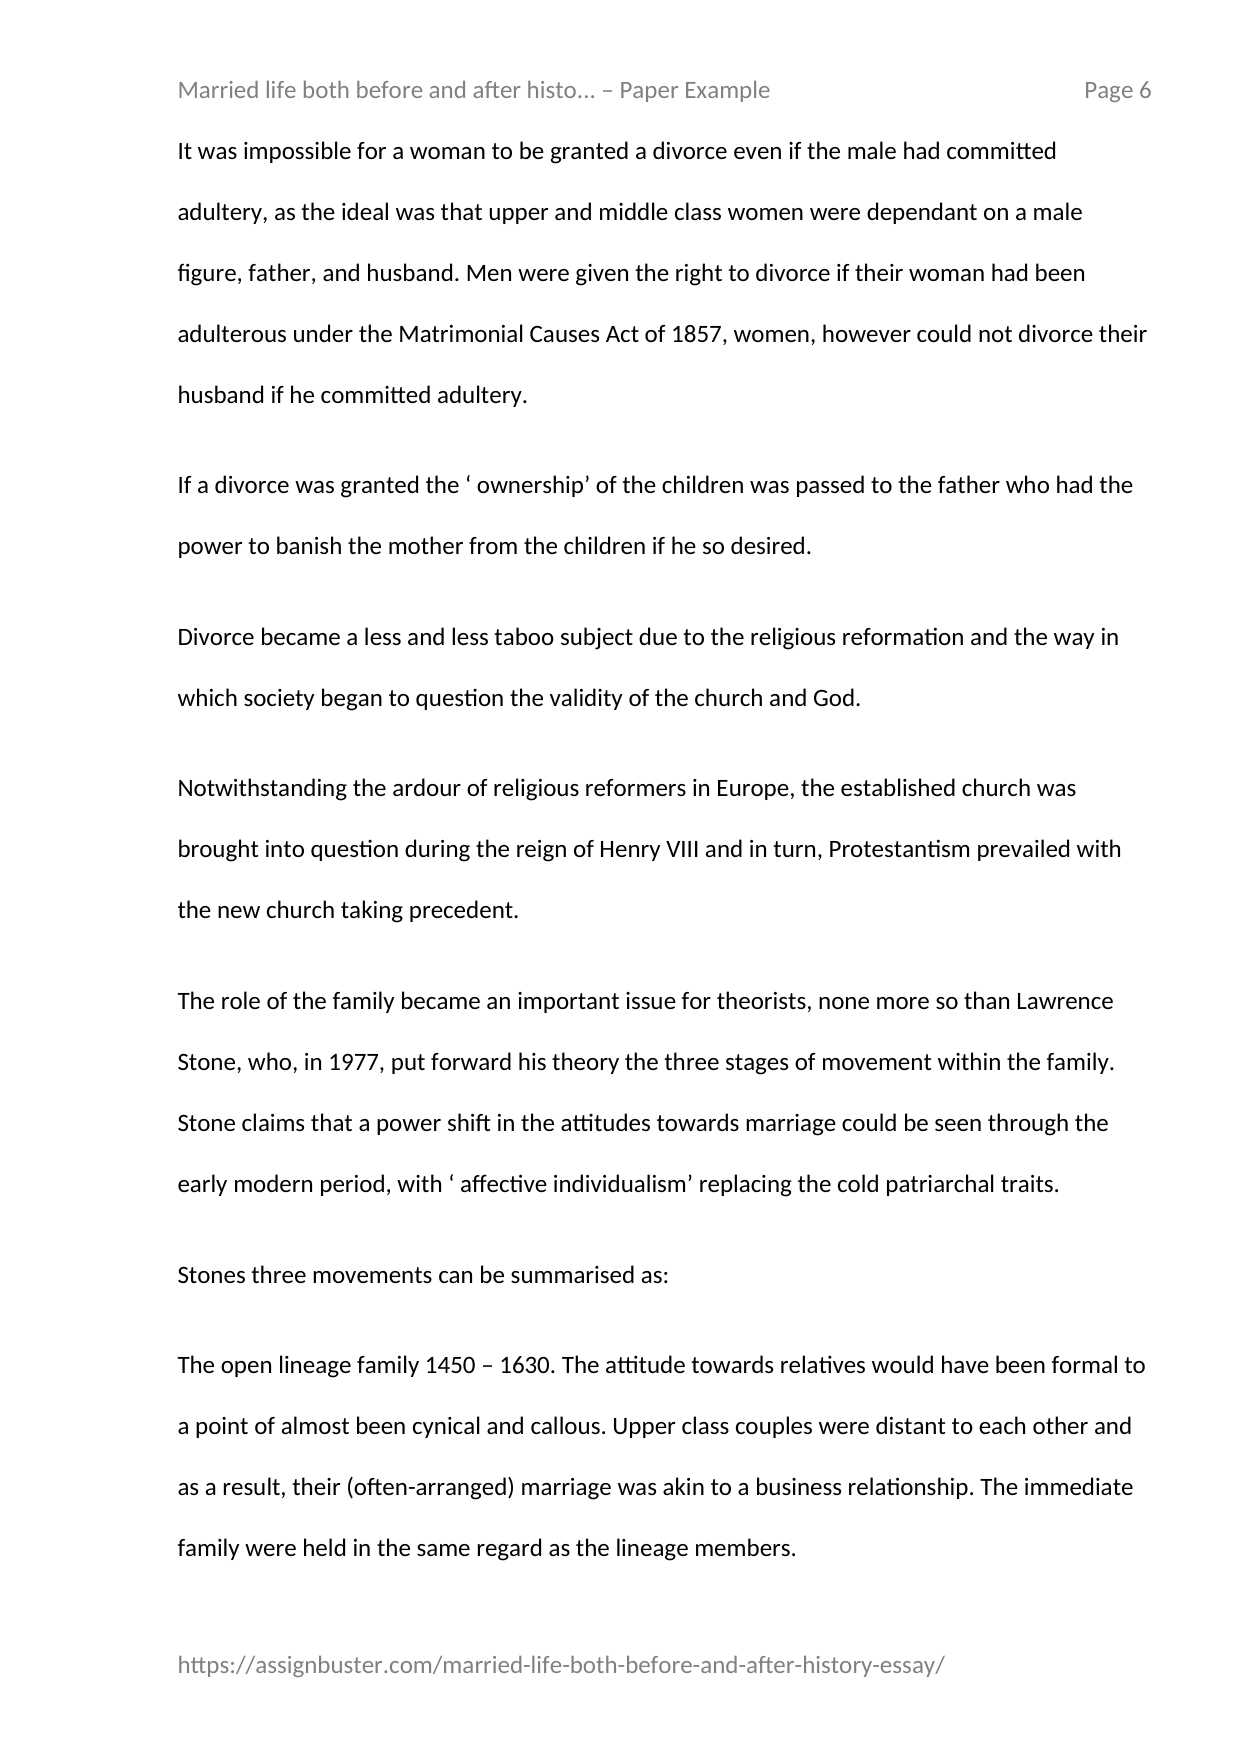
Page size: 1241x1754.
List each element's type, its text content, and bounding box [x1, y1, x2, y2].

text The open lineage family 1450 – 1630. The attitude towards relatives would have been formal to a point of almost been cynical and callous. Upper class couples were distant to each other and as a result, their (often-arranged) marriage was akin to a business relationship. The immediate family were held in the same regard as the lineage members. [177, 1349, 1152, 1563]
text It was impossible for a woman to be granted a divorce even if the male had committed adultery, as the ideal was that upper and middle class women were dependant on a male figure, father, and husband. Men were given the right to divorce if their woman had been adulterous under the Matrimonial Causes Act of 1857, women, however could not divorce their husband if he committed adultery. [177, 135, 1152, 409]
text Divorce became a less and less taboo subject due to the religious reformation and the way in which society began to question the validity of the church and God. [177, 621, 1152, 713]
text Stones three movements can be summarised as: [177, 1259, 1152, 1289]
text Notwithstanding the ardour of religious reformers in Europe, the established church was brought into question during the reign of Henry VIII and in turn, Protestantism prevailed with the new church taking precedent. [177, 773, 1152, 925]
text The role of the family became an important issue for theorists, none more so than Lawrence Stone, who, in 1977, put forward his theory the three stages of movement within the family. Stone claims that a power shift in the attitudes towards marriage could be seen through the early modern period, with ‘ affective individualism’ replacing the cold patriarchal traits. [177, 985, 1152, 1199]
text If a divorce was granted the ‘ ownership’ of the children was passed to the father who had the power to banish the mother from the children if he so desired. [177, 469, 1152, 561]
